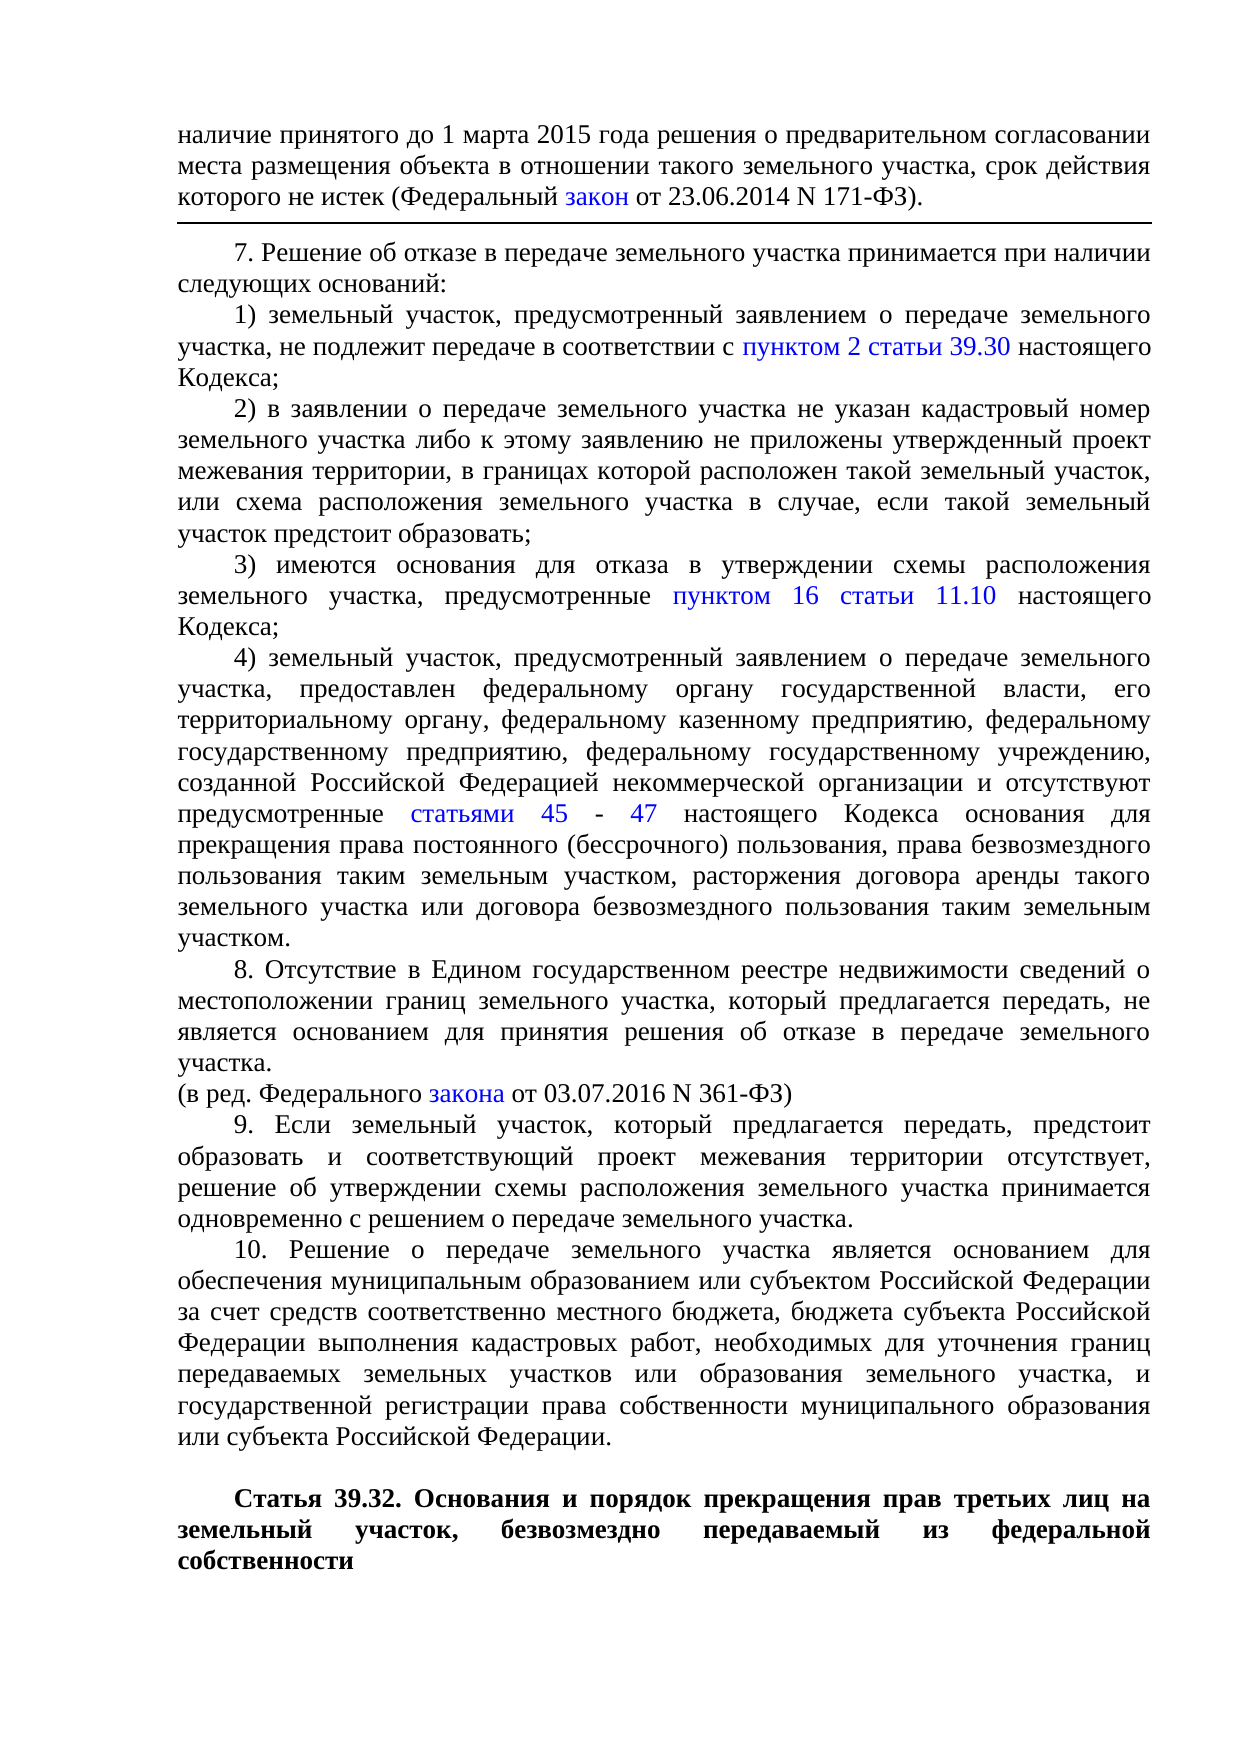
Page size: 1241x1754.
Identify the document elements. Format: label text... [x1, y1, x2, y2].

text 7. Решение об отказе в передаче земельного участка принимается при наличии следующих оснований: [177, 236, 1152, 299]
text 9. Если земельный участок, который предлагается передать, предстоит образовать и соответствующий проект межевания территории отсутствует, решение об утверждении схемы расположения земельного участка принимается одновременно с решением о передаче земельного участка. [177, 1108, 1152, 1233]
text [177, 118, 1152, 212]
title Статья 39.32. Основания и порядок прекращения прав третьих лиц на земельный участок, безвозмездно передаваемый из федеральной собственности [177, 1482, 1152, 1576]
text (в ред. Федерального закона от 03.07.2016 N 361-ФЗ) [177, 1077, 1152, 1108]
text 2) в заявлении о передаче земельного участка не указан кадастровый номер земельного участка либо к этому заявлению не приложены утвержденный проект межевания территории, в границах которой расположен такой земельный участок, или схема расположения земельного участка в случае, если такой земельный участок предстоит образовать; [177, 392, 1152, 548]
text 1) земельный участок, предусмотренный заявлением о передаче земельного участка, не подлежит передаче в соответствии с пунктом 2 статьи 39.30 настоящего Кодекса; [177, 299, 1152, 392]
text 3) имеются основания для отказа в утверждении схемы расположения земельного участка, предусмотренные пунктом 16 статьи 11.10 настоящего Кодекса; [177, 548, 1152, 641]
text 8. Отсутствие в Едином государственном реестре недвижимости сведений о местоположении границ земельного участка, который предлагается передать, не является основанием для принятия решения об отказе в передаче земельного участка. [177, 953, 1152, 1077]
text 10. Решение о передаче земельного участка является основанием для обеспечения муниципальным образованием или субъектом Российской Федерации за счет средств соответственно местного бюджета, бюджета субъекта Российской Федерации выполнения кадастровых работ, необходимых для уточнения границ передаваемых земельных участков или образования земельного участка, и государственной регистрации права собственности муниципального образования или субъекта Российской Федерации. [177, 1233, 1152, 1451]
text 4) земельный участок, предусмотренный заявлением о передаче земельного участка, предоставлен федеральному органу государственной власти, его территориальному органу, федеральному казенному предприятию, федеральному государственному предприятию, федеральному государственному учреждению, созданной Российской Федерацией некоммерческой организации и отсутствуют предусмотренные статьями 45 - 47 настоящего Кодекса основания для прекращения права постоянного (бессрочного) пользования, права безвозмездного пользования таким земельным участком, расторжения договора аренды такого земельного участка или договора безвозмездного пользования таким земельным участком. [177, 641, 1152, 953]
